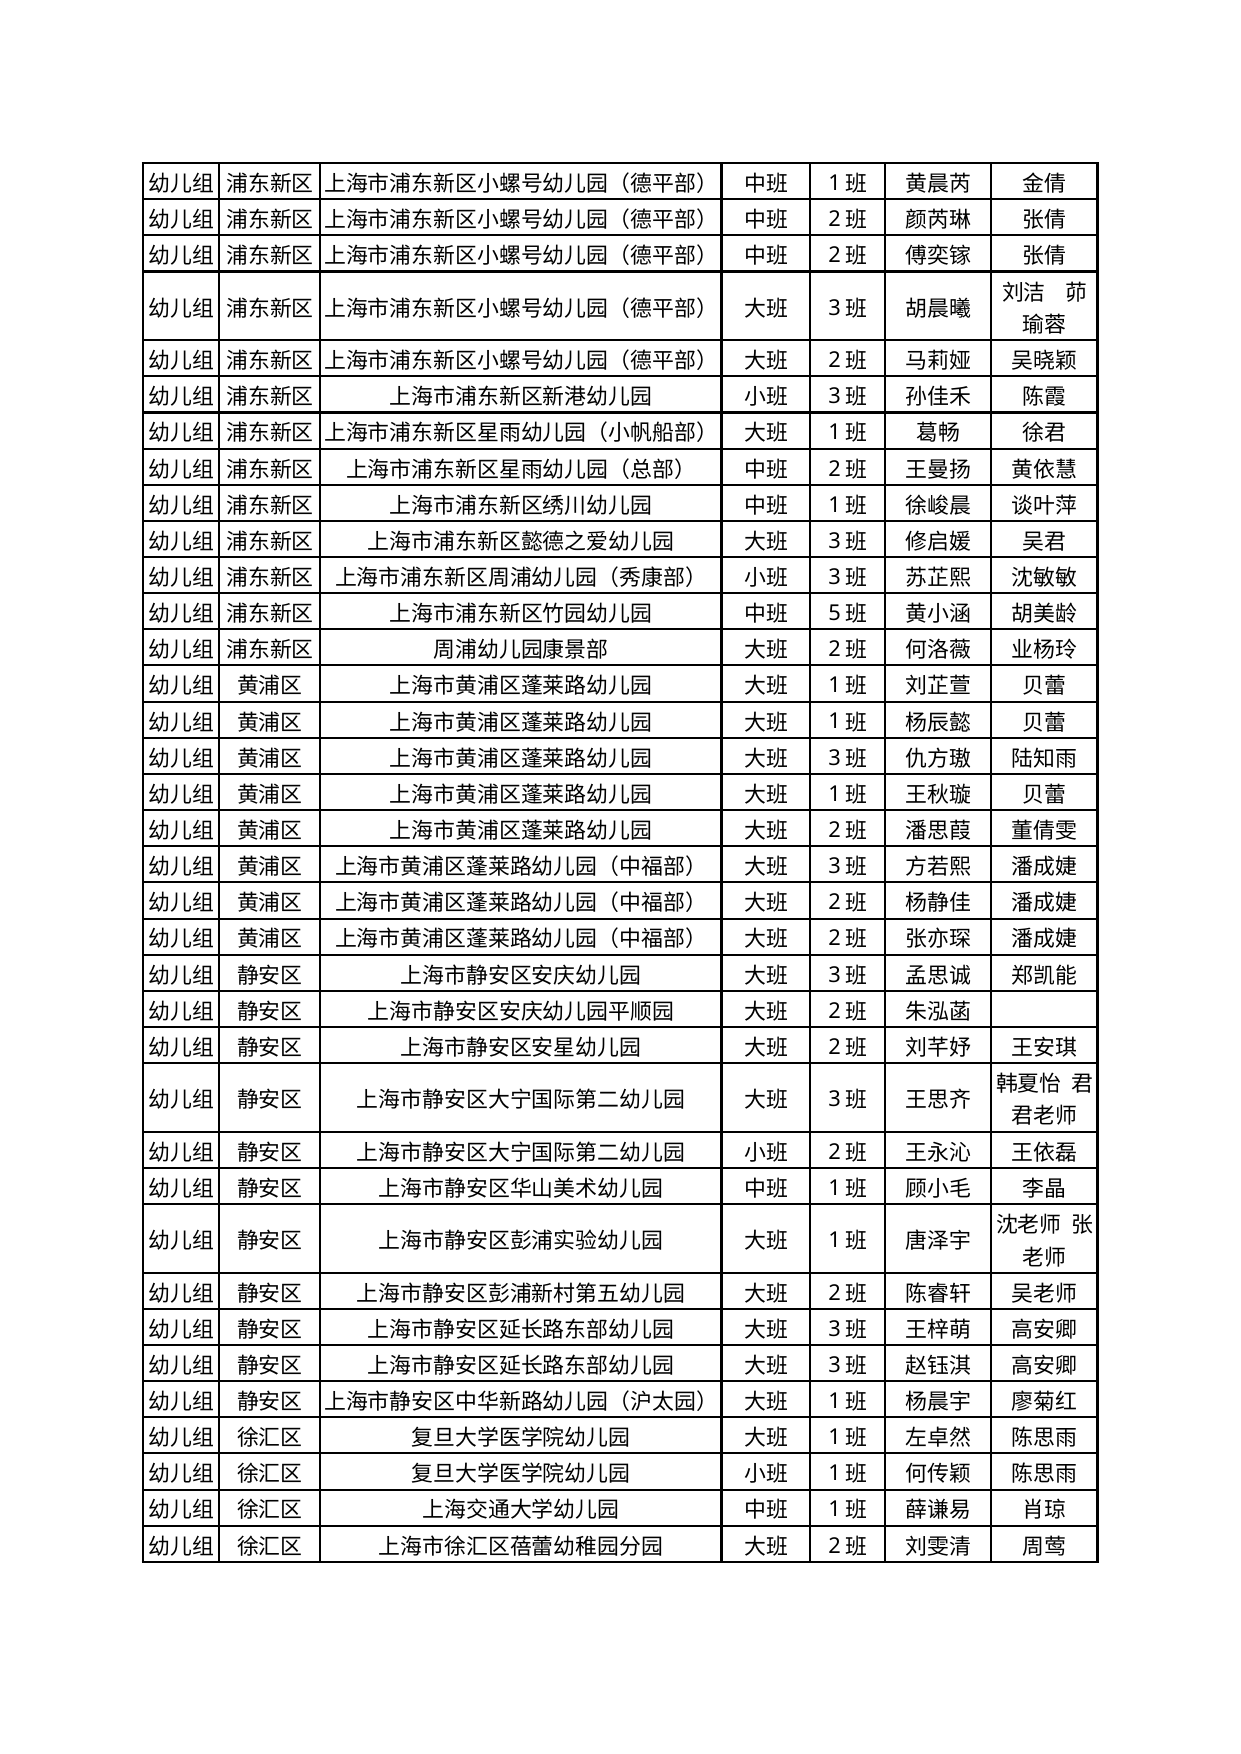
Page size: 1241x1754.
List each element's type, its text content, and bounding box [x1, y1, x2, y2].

table_cell 浦东新区 [220, 522, 319, 556]
table_cell 上海市静安区延长路东部幼儿园 [321, 1310, 720, 1344]
table_cell 浦东新区 [220, 630, 319, 664]
table_cell 潘成婕 [992, 883, 1096, 917]
table_cell 苏芷熙 [886, 558, 990, 592]
table_cell 2班 [811, 811, 884, 845]
table_cell 1班 [811, 1382, 884, 1416]
table_cell 浦东新区 [220, 450, 319, 484]
table_cell 韩夏怡 君君老师 [992, 1064, 1096, 1131]
table_cell 王永沁 [886, 1133, 990, 1167]
table_cell 静安区 [220, 1346, 319, 1380]
table_cell 1班 [811, 775, 884, 809]
table_cell 2班 [811, 920, 884, 953]
table_cell 幼儿组 [144, 236, 218, 270]
table_cell 黄浦区 [220, 883, 319, 917]
table_cell 黄浦区 [220, 811, 319, 845]
table_cell 李晶 [992, 1169, 1096, 1203]
table_cell 3班 [811, 522, 884, 556]
table_cell 刘雯清 [886, 1527, 990, 1561]
table_cell 陈思雨 [992, 1454, 1096, 1488]
table_cell 仇方璈 [886, 739, 990, 773]
table_cell 大班 [723, 1346, 809, 1380]
table_cell 刘洁 茆瑜蓉 [992, 273, 1096, 339]
table_cell 2班 [811, 200, 884, 234]
table_cell 大班 [723, 1310, 809, 1344]
table_cell 徐汇区 [220, 1454, 319, 1488]
table_cell 2班 [811, 236, 884, 270]
table_cell 贝蕾 [992, 775, 1096, 809]
table_cell 3班 [811, 1310, 884, 1344]
table_cell 浦东新区 [220, 486, 319, 520]
table_cell 徐汇区 [220, 1527, 319, 1561]
table_cell 孟思诚 [886, 956, 990, 990]
table_cell 小班 [723, 377, 809, 411]
table_cell 幼儿组 [144, 377, 218, 411]
table_cell 陆知雨 [992, 739, 1096, 773]
table_cell 2班 [811, 1527, 884, 1561]
table_cell 大班 [723, 1028, 809, 1062]
table_cell 大班 [723, 703, 809, 737]
table_cell 贝蕾 [992, 666, 1096, 701]
table_cell 中班 [723, 200, 809, 234]
table_cell 潘思葭 [886, 811, 990, 845]
table_cell 张倩 [992, 200, 1096, 234]
table_cell 浦东新区 [220, 200, 319, 234]
table_cell 浦东新区 [220, 273, 319, 339]
table_cell 陈思雨 [992, 1418, 1096, 1452]
table_cell 小班 [723, 1454, 809, 1488]
table_cell 上海市浦东新区周浦幼儿园（秀康部） [321, 558, 720, 592]
table_cell 黄晨芮 [886, 164, 990, 198]
table_cell 陈睿轩 [886, 1274, 990, 1308]
table_cell 大班 [723, 666, 809, 701]
table_cell 杨晨宇 [886, 1382, 990, 1416]
table_cell 业杨玲 [992, 630, 1096, 664]
table_cell 胡晨曦 [886, 273, 990, 339]
table_cell 傅奕镓 [886, 236, 990, 270]
table_cell 上海市黄浦区蓬莱路幼儿园（中福部） [321, 847, 720, 881]
table_cell 廖菊红 [992, 1382, 1096, 1416]
table_cell 上海市静安区大宁国际第二幼儿园 [321, 1133, 720, 1167]
table_cell [992, 992, 1096, 1026]
table_cell 幼儿组 [144, 847, 218, 881]
table_cell 潘成婕 [992, 847, 1096, 881]
table_cell 吴晓颖 [992, 341, 1096, 375]
table_cell 黄浦区 [220, 739, 319, 773]
table_cell 上海市静安区安庆幼儿园 [321, 956, 720, 990]
table_cell 吴君 [992, 522, 1096, 556]
table_cell 1班 [811, 1491, 884, 1524]
table_cell 上海市浦东新区小螺号幼儿园（德平部） [321, 273, 720, 339]
table_cell 幼儿组 [144, 1418, 218, 1452]
table_cell 上海市浦东新区懿德之爱幼儿园 [321, 522, 720, 556]
table_cell 顾小毛 [886, 1169, 990, 1203]
table_cell 中班 [723, 1169, 809, 1203]
table_cell 大班 [723, 739, 809, 773]
table_cell 大班 [723, 992, 809, 1026]
table_cell 幼儿组 [144, 1064, 218, 1131]
table_cell 上海市浦东新区小螺号幼儿园（德平部） [321, 200, 720, 234]
table_cell 幼儿组 [144, 486, 218, 520]
table_cell 2班 [811, 883, 884, 917]
table_cell 复旦大学医学院幼儿园 [321, 1418, 720, 1452]
table_cell 上海市浦东新区新港幼儿园 [321, 377, 720, 411]
table_cell 2班 [811, 1274, 884, 1308]
table_cell 大班 [723, 956, 809, 990]
table_cell 刘芷萱 [886, 666, 990, 701]
table_cell 幼儿组 [144, 273, 218, 339]
table_cell 静安区 [220, 1133, 319, 1167]
table_cell 大班 [723, 630, 809, 664]
table_cell 上海市黄浦区蓬莱路幼儿园 [321, 666, 720, 701]
table_cell 2班 [811, 992, 884, 1026]
table_cell 静安区 [220, 1274, 319, 1308]
table_cell 幼儿组 [144, 522, 218, 556]
table_cell 复旦大学医学院幼儿园 [321, 1454, 720, 1488]
table_cell 大班 [723, 1205, 809, 1272]
table_cell 中班 [723, 594, 809, 628]
table_cell 静安区 [220, 1205, 319, 1272]
table_cell 幼儿组 [144, 164, 218, 198]
table_cell 徐峻晨 [886, 486, 990, 520]
table_cell 1班 [811, 1418, 884, 1452]
table_cell 上海市静安区华山美术幼儿园 [321, 1169, 720, 1203]
table_cell 幼儿组 [144, 1527, 218, 1561]
table_cell 周浦幼儿园康景部 [321, 630, 720, 664]
table_cell 2班 [811, 1133, 884, 1167]
table_cell 浦东新区 [220, 236, 319, 270]
table_cell 大班 [723, 811, 809, 845]
table_cell 3班 [811, 847, 884, 881]
table_cell 幼儿组 [144, 1169, 218, 1203]
table_cell 静安区 [220, 1169, 319, 1203]
table_cell 上海市静安区彭浦实验幼儿园 [321, 1205, 720, 1272]
table_cell 中班 [723, 1491, 809, 1524]
table_cell 1班 [811, 666, 884, 701]
table_cell 3班 [811, 1346, 884, 1380]
table_cell 黄浦区 [220, 920, 319, 953]
table_cell 上海市黄浦区蓬莱路幼儿园（中福部） [321, 920, 720, 953]
table_cell 杨辰懿 [886, 703, 990, 737]
table_cell 大班 [723, 1527, 809, 1561]
table_cell 王梓萌 [886, 1310, 990, 1344]
table_cell 2班 [811, 450, 884, 484]
table_cell 3班 [811, 739, 884, 773]
table_cell 大班 [723, 775, 809, 809]
table_cell 幼儿组 [144, 956, 218, 990]
table_cell 浦东新区 [220, 164, 319, 198]
table_cell 幼儿组 [144, 1382, 218, 1416]
table_cell 3班 [811, 377, 884, 411]
table_cell 1班 [811, 414, 884, 447]
table_cell 3班 [811, 558, 884, 592]
table_cell 1班 [811, 1169, 884, 1203]
table_cell 1班 [811, 703, 884, 737]
table_cell 静安区 [220, 956, 319, 990]
table_cell 黄浦区 [220, 775, 319, 809]
table_cell 黄小涵 [886, 594, 990, 628]
table_cell 黄浦区 [220, 703, 319, 737]
table_cell 幼儿组 [144, 1205, 218, 1272]
table_cell 上海交通大学幼儿园 [321, 1491, 720, 1524]
table_cell 1班 [811, 164, 884, 198]
table_cell 1班 [811, 1205, 884, 1272]
table_cell 幼儿组 [144, 775, 218, 809]
table_cell 2班 [811, 630, 884, 664]
table_cell 王安琪 [992, 1028, 1096, 1062]
table_cell 中班 [723, 164, 809, 198]
table_cell 幼儿组 [144, 1491, 218, 1524]
table_cell 大班 [723, 920, 809, 953]
table_cell 幼儿组 [144, 200, 218, 234]
table_cell 大班 [723, 1274, 809, 1308]
table_cell 静安区 [220, 992, 319, 1026]
table_cell 浦东新区 [220, 558, 319, 592]
table_cell 3班 [811, 956, 884, 990]
table_cell 浦东新区 [220, 594, 319, 628]
table_cell 胡美龄 [992, 594, 1096, 628]
table_cell 浦东新区 [220, 341, 319, 375]
table_cell 幼儿组 [144, 1454, 218, 1488]
table_cell 3班 [811, 1064, 884, 1131]
table_cell 幼儿组 [144, 739, 218, 773]
table_cell 大班 [723, 341, 809, 375]
table_cell 幼儿组 [144, 883, 218, 917]
table_cell 沈敏敏 [992, 558, 1096, 592]
table_cell 董倩雯 [992, 811, 1096, 845]
table_cell 上海市静安区中华新路幼儿园（沪太园） [321, 1382, 720, 1416]
table_cell 上海市浦东新区星雨幼儿园（小帆船部） [321, 414, 720, 447]
table_cell 王曼扬 [886, 450, 990, 484]
table_cell 高安卿 [992, 1346, 1096, 1380]
table_cell 中班 [723, 236, 809, 270]
table_cell 朱泓菡 [886, 992, 990, 1026]
table_cell 大班 [723, 883, 809, 917]
table_cell 杨静佳 [886, 883, 990, 917]
table_cell 唐泽宇 [886, 1205, 990, 1272]
table_cell 大班 [723, 414, 809, 447]
table_cell 刘芊妤 [886, 1028, 990, 1062]
table_cell 王依磊 [992, 1133, 1096, 1167]
table_cell 上海市黄浦区蓬莱路幼儿园（中福部） [321, 883, 720, 917]
table_cell 上海市徐汇区蓓蕾幼稚园分园 [321, 1527, 720, 1561]
table_cell 大班 [723, 1382, 809, 1416]
table_cell 幼儿组 [144, 1028, 218, 1062]
table_cell 大班 [723, 847, 809, 881]
table_cell 徐汇区 [220, 1491, 319, 1524]
table_cell 徐君 [992, 414, 1096, 447]
table_cell 上海市浦东新区竹园幼儿园 [321, 594, 720, 628]
table_cell 左卓然 [886, 1418, 990, 1452]
table_cell 幼儿组 [144, 703, 218, 737]
table_cell 葛畅 [886, 414, 990, 447]
table_cell 2班 [811, 1028, 884, 1062]
table_cell 张倩 [992, 236, 1096, 270]
table_cell 幼儿组 [144, 414, 218, 447]
table_cell 中班 [723, 486, 809, 520]
table_cell 上海市静安区延长路东部幼儿园 [321, 1346, 720, 1380]
table_cell 3班 [811, 273, 884, 339]
table_cell 幼儿组 [144, 666, 218, 701]
table_cell 大班 [723, 273, 809, 339]
table_cell 1班 [811, 486, 884, 520]
table_cell 贝蕾 [992, 703, 1096, 737]
table_cell 孙佳禾 [886, 377, 990, 411]
table_cell 上海市静安区安星幼儿园 [321, 1028, 720, 1062]
table_cell 小班 [723, 558, 809, 592]
table_cell 幼儿组 [144, 594, 218, 628]
table_cell 肖琼 [992, 1491, 1096, 1524]
table_cell 幼儿组 [144, 341, 218, 375]
table_cell 金倩 [992, 164, 1096, 198]
table_cell 王秋璇 [886, 775, 990, 809]
table_cell 上海市黄浦区蓬莱路幼儿园 [321, 811, 720, 845]
table_cell 郑凯能 [992, 956, 1096, 990]
table_cell 上海市黄浦区蓬莱路幼儿园 [321, 703, 720, 737]
table_cell 上海市浦东新区小螺号幼儿园（德平部） [321, 164, 720, 198]
table_cell 上海市静安区安庆幼儿园平顺园 [321, 992, 720, 1026]
table_cell 陈霞 [992, 377, 1096, 411]
table_cell 何传颖 [886, 1454, 990, 1488]
table_cell 上海市黄浦区蓬莱路幼儿园 [321, 739, 720, 773]
table_cell 黄浦区 [220, 847, 319, 881]
table_cell 幼儿组 [144, 992, 218, 1026]
table_cell 上海市浦东新区绣川幼儿园 [321, 486, 720, 520]
table_cell 马莉娅 [886, 341, 990, 375]
table_cell 幼儿组 [144, 1346, 218, 1380]
table_cell 上海市静安区彭浦新村第五幼儿园 [321, 1274, 720, 1308]
table_cell 大班 [723, 522, 809, 556]
table_cell 幼儿组 [144, 1274, 218, 1308]
table_cell 黄浦区 [220, 666, 319, 701]
table_cell 幼儿组 [144, 1310, 218, 1344]
table_cell 静安区 [220, 1382, 319, 1416]
table_cell 高安卿 [992, 1310, 1096, 1344]
table_cell 浦东新区 [220, 414, 319, 447]
table_cell 幼儿组 [144, 630, 218, 664]
table_cell 小班 [723, 1133, 809, 1167]
table_cell 大班 [723, 1418, 809, 1452]
table_cell 幼儿组 [144, 558, 218, 592]
table_cell 何洛薇 [886, 630, 990, 664]
table_cell 吴老师 [992, 1274, 1096, 1308]
table_cell 静安区 [220, 1310, 319, 1344]
table_cell 1班 [811, 1454, 884, 1488]
table_cell 上海市浦东新区星雨幼儿园（总部） [321, 450, 720, 484]
table_cell 静安区 [220, 1064, 319, 1131]
table_cell 沈老师 张老师 [992, 1205, 1096, 1272]
table_cell 上海市黄浦区蓬莱路幼儿园 [321, 775, 720, 809]
table_cell 修启媛 [886, 522, 990, 556]
table_cell 赵钰淇 [886, 1346, 990, 1380]
table_cell 徐汇区 [220, 1418, 319, 1452]
table_cell 幼儿组 [144, 450, 218, 484]
table_cell 张亦琛 [886, 920, 990, 953]
table_cell 方若熙 [886, 847, 990, 881]
table_cell 周莺 [992, 1527, 1096, 1561]
table_cell 黄依慧 [992, 450, 1096, 484]
table_cell 浦东新区 [220, 377, 319, 411]
table_cell 大班 [723, 1064, 809, 1131]
table_cell 幼儿组 [144, 1133, 218, 1167]
table_cell 静安区 [220, 1028, 319, 1062]
table_cell 薛谦易 [886, 1491, 990, 1524]
table_cell 幼儿组 [144, 920, 218, 953]
table_cell 谈叶萍 [992, 486, 1096, 520]
table_cell 中班 [723, 450, 809, 484]
table_cell 5班 [811, 594, 884, 628]
table_cell 王思齐 [886, 1064, 990, 1131]
table_cell 上海市浦东新区小螺号幼儿园（德平部） [321, 341, 720, 375]
table_cell 幼儿组 [144, 811, 218, 845]
table_cell 2班 [811, 341, 884, 375]
table_cell 颜芮琳 [886, 200, 990, 234]
table_cell 上海市浦东新区小螺号幼儿园（德平部） [321, 236, 720, 270]
table_cell 潘成婕 [992, 920, 1096, 953]
table_cell 上海市静安区大宁国际第二幼儿园 [321, 1064, 720, 1131]
